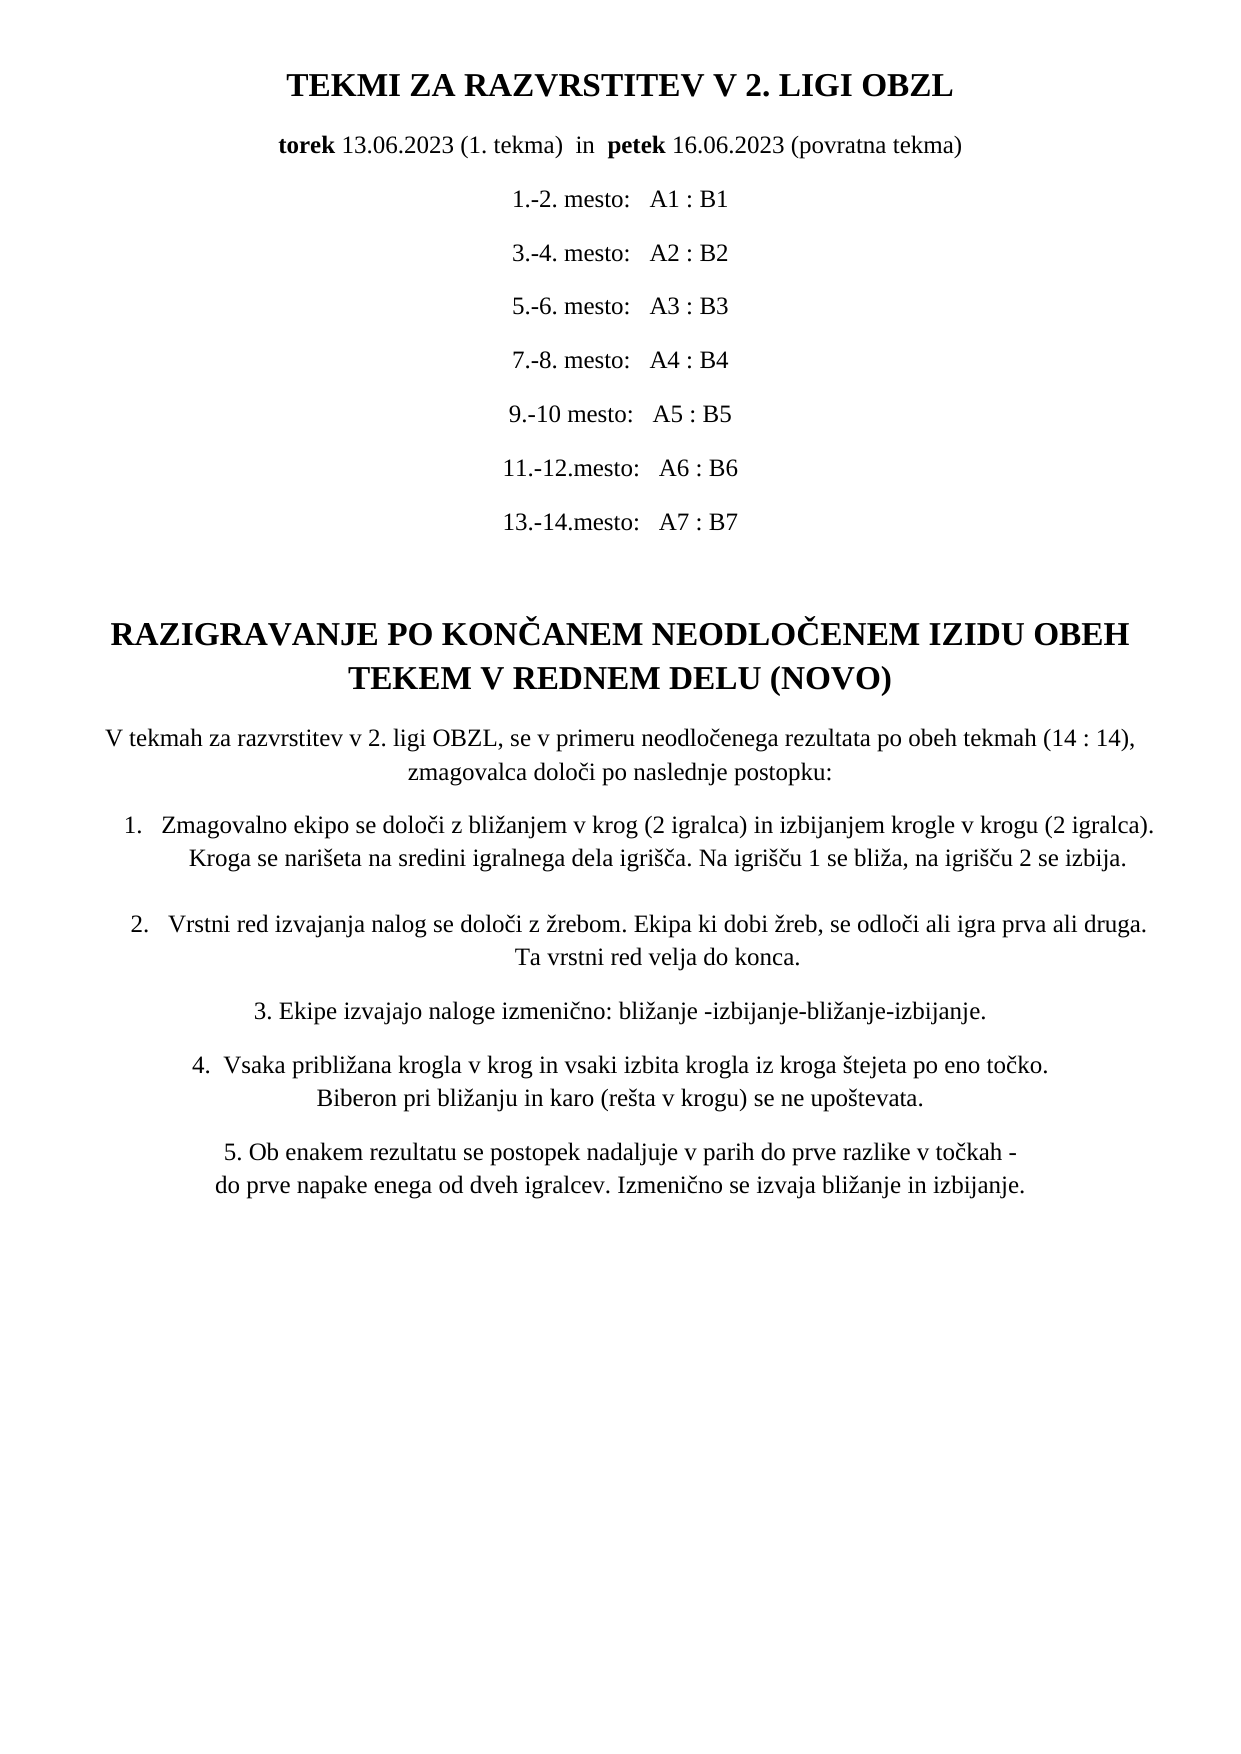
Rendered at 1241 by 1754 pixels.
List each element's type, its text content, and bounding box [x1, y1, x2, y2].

text V tekmah za razvrstitev v 2. ligi OBZL, se v primeru neodločenega rezultata po obeh tekmah (14 : 14), zmagovalca določi po naslednje postopku: [59, 723, 1181, 785]
text TEKMI ZA RAZVRSTITEV V 2. LIGI OBZL [59, 65, 1181, 103]
text 11.-12.mesto: A6 : B6 [59, 453, 1181, 482]
list Zmagovalno ekipo se določi z bližanjem v krog (2 igralca) in izbijanjem krogle v krogu (2 igralca). [97, 810, 1181, 839]
text RAZIGRAVANJE PO KONČANEM NEODLOČENEM IZIDU OBEH TEKEM V REDNEM DELU (NOVO) [59, 614, 1181, 697]
text 13.-14.mesto: A7 : B7 [59, 507, 1181, 536]
text 5. Ob enakem rezultatu se postopek nadaljuje v parih do prve razlike v točkah - do prve napake enega od dveh igralcev. Izmenično se izvaja bližanje in izbijanje. [59, 1137, 1181, 1199]
list Vrstni red izvajanja nalog se določi z žrebom. Ekipa ki dobi žreb, se odloči ali igra prva ali druga. [97, 909, 1181, 938]
text 9.-10 mesto: A5 : B5 [59, 399, 1181, 428]
list Ta vrstni red velja do konca. [134, 942, 1181, 971]
text 1.-2. mesto: A1 : B1 [59, 184, 1181, 212]
text 5.-6. mesto: A3 : B3 [59, 291, 1181, 320]
text 3. Ekipe izvajajo naloge izmenično: bližanje -izbijanje-bližanje-izbijanje. [59, 996, 1181, 1025]
list Kroga se narišeta na sredini igralnega dela igrišča. Na igrišču 1 se bliža, na igrišču 2 se izbija. [134, 843, 1181, 872]
text 7.-8. mesto: A4 : B4 [59, 345, 1181, 374]
text 4. Vsaka približana krogla v krog in vsaki izbita krogla iz kroga štejeta po eno točko. Biberon pri bližanju in karo (rešta v krogu) se ne upoštevata. [59, 1050, 1181, 1112]
text torek 13.06.2023 (1. tekma) in petek 16.06.2023 (povratna tekma) [59, 130, 1181, 159]
text 3.-4. mesto: A2 : B2 [59, 238, 1181, 266]
